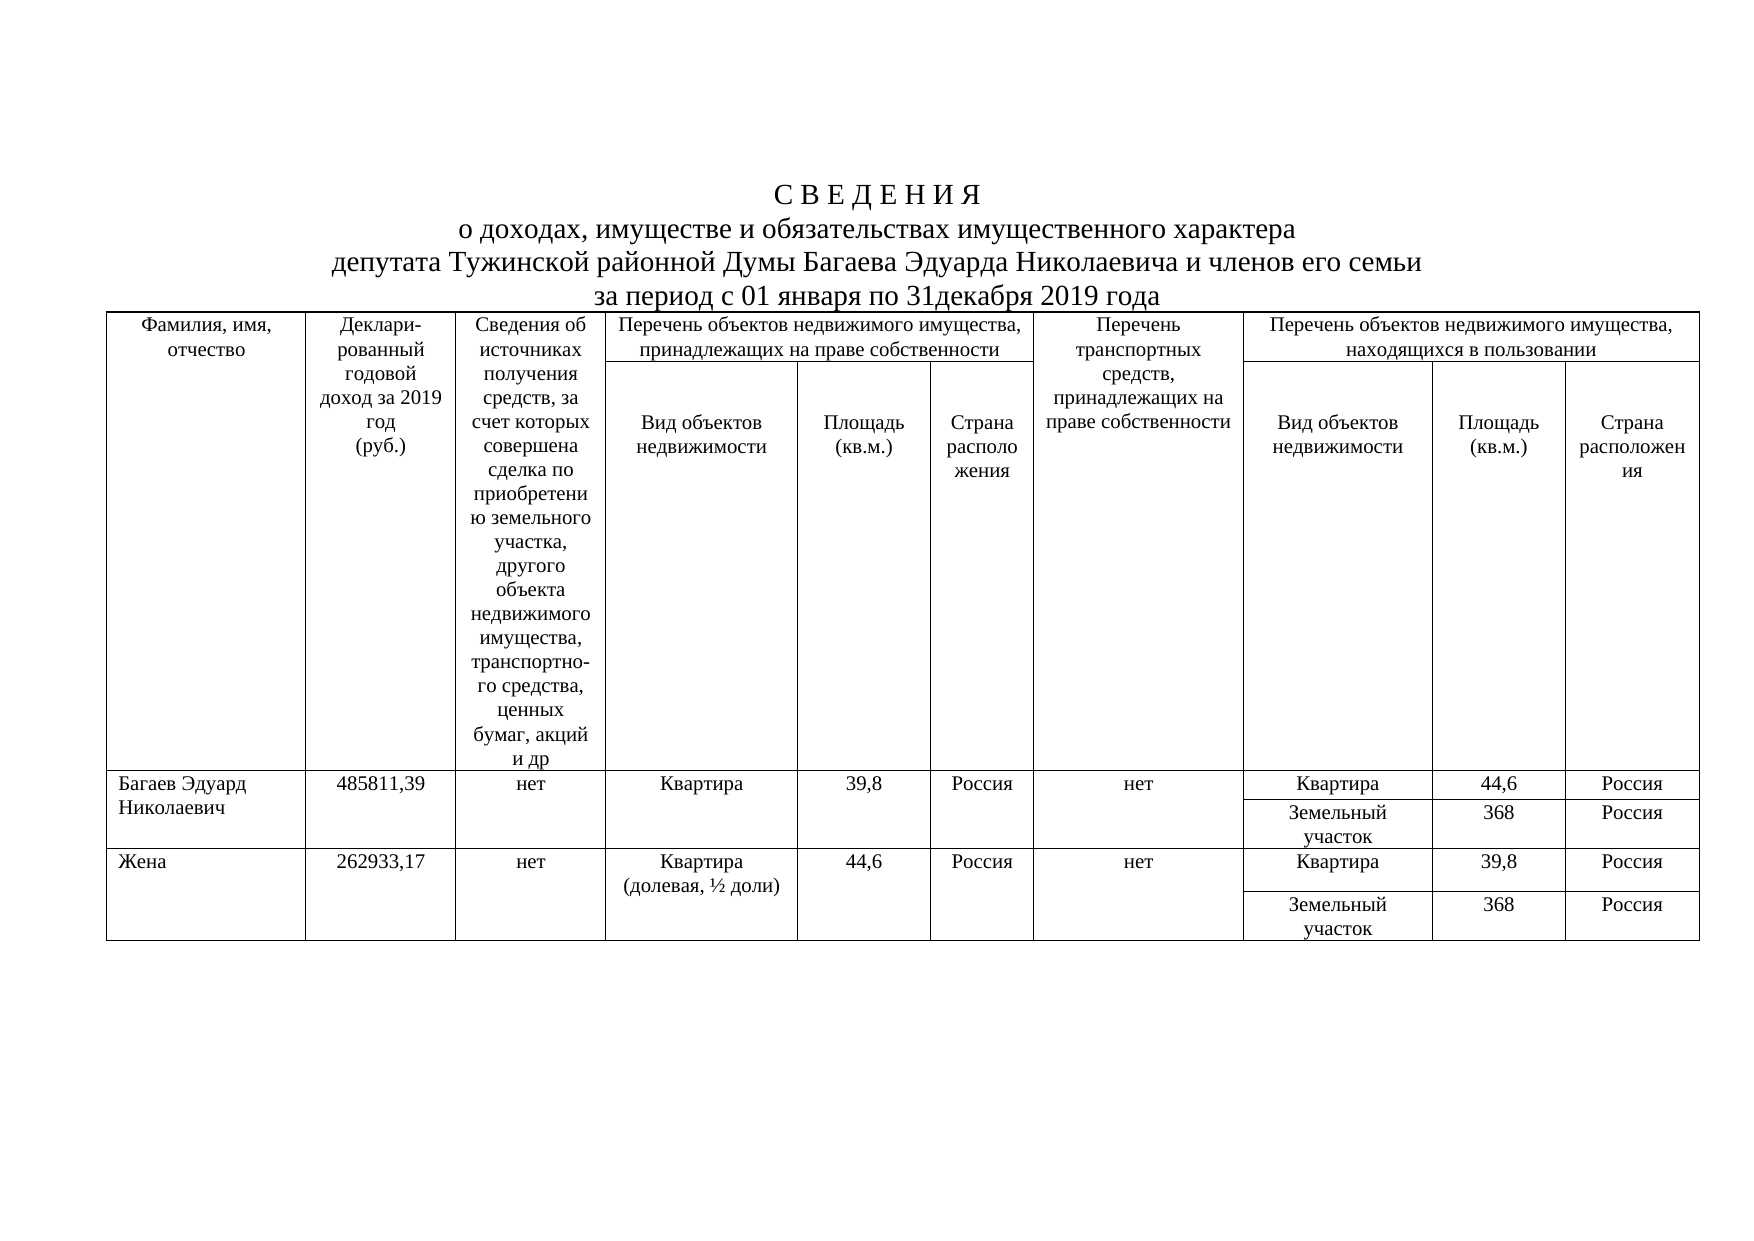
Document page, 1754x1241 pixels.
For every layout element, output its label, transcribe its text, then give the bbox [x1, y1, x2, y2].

table_cell 262933,17 [306, 849, 455, 940]
table_cell Россия [1566, 800, 1699, 848]
text С В Е Д Е Н И Я [118, 177, 1636, 211]
text о доходах, имуществе и обязательствах имущественного характера [118, 211, 1636, 244]
table_cell Багаев Эдуард Николаевич [107, 771, 305, 848]
table_cell Жена [107, 849, 305, 940]
table_cell Земельный участок [1244, 892, 1432, 940]
table_cell нет [1034, 771, 1243, 848]
table_cell 39,8 [798, 771, 930, 848]
table_cell Страна расположения [931, 362, 1033, 769]
table_cell Россия [1566, 771, 1699, 798]
table_cell Площадь (кв.м.) [798, 362, 930, 769]
table_cell Вид объектов недвижимости [606, 362, 797, 769]
table_cell 368 [1433, 892, 1565, 940]
table_cell 485811,39 [306, 771, 455, 848]
table_header Перечень транспортных средств, принадлежащих на праве собственности [1034, 313, 1243, 769]
table_cell Квартира [606, 771, 797, 848]
table_cell Квартира (долевая, ½ доли) [606, 849, 797, 940]
table_cell нет [456, 849, 605, 940]
table_cell Россия [1566, 849, 1699, 891]
table_cell 368 [1433, 800, 1565, 848]
table_cell Земельный участок [1244, 800, 1432, 848]
table_cell 44,6 [798, 849, 930, 940]
table_cell Квартира [1244, 771, 1432, 798]
table_cell Россия [931, 771, 1033, 848]
table_cell нет [1034, 849, 1243, 940]
table_header Перечень объектов недвижимого имущества, находящихся в пользовании [1244, 313, 1699, 361]
table_cell Вид объектов недвижимости [1244, 362, 1432, 769]
table_cell Квартира [1244, 849, 1432, 891]
table_cell нет [456, 771, 605, 848]
table_header Сведения об источниках получения средств, за счет которых совершена сделка по приобретению земельного участка, другого объекта недвижимого имущества, транспортно-го средства, ценных бумаг, акций и др [456, 313, 605, 769]
table_cell Россия [1566, 892, 1699, 940]
table_cell Площадь (кв.м.) [1433, 362, 1565, 769]
table_cell Россия [931, 849, 1033, 940]
table_header Деклари-рованный годовой доход за 2019 год (руб.) [306, 313, 455, 769]
table_cell 44,6 [1433, 771, 1565, 798]
text за период с 01 января по 31декабря 2019 года [118, 278, 1636, 311]
text депутата Тужинской районной Думы Багаева Эдуарда Николаевича и членов его семьи [118, 244, 1636, 278]
table_header Фамилия, имя, отчество [107, 313, 305, 769]
table_cell Страна расположения [1566, 362, 1699, 769]
table_header Перечень объектов недвижимого имущества, принадлежащих на праве собственности [606, 313, 1033, 361]
table_cell 39,8 [1433, 849, 1565, 891]
